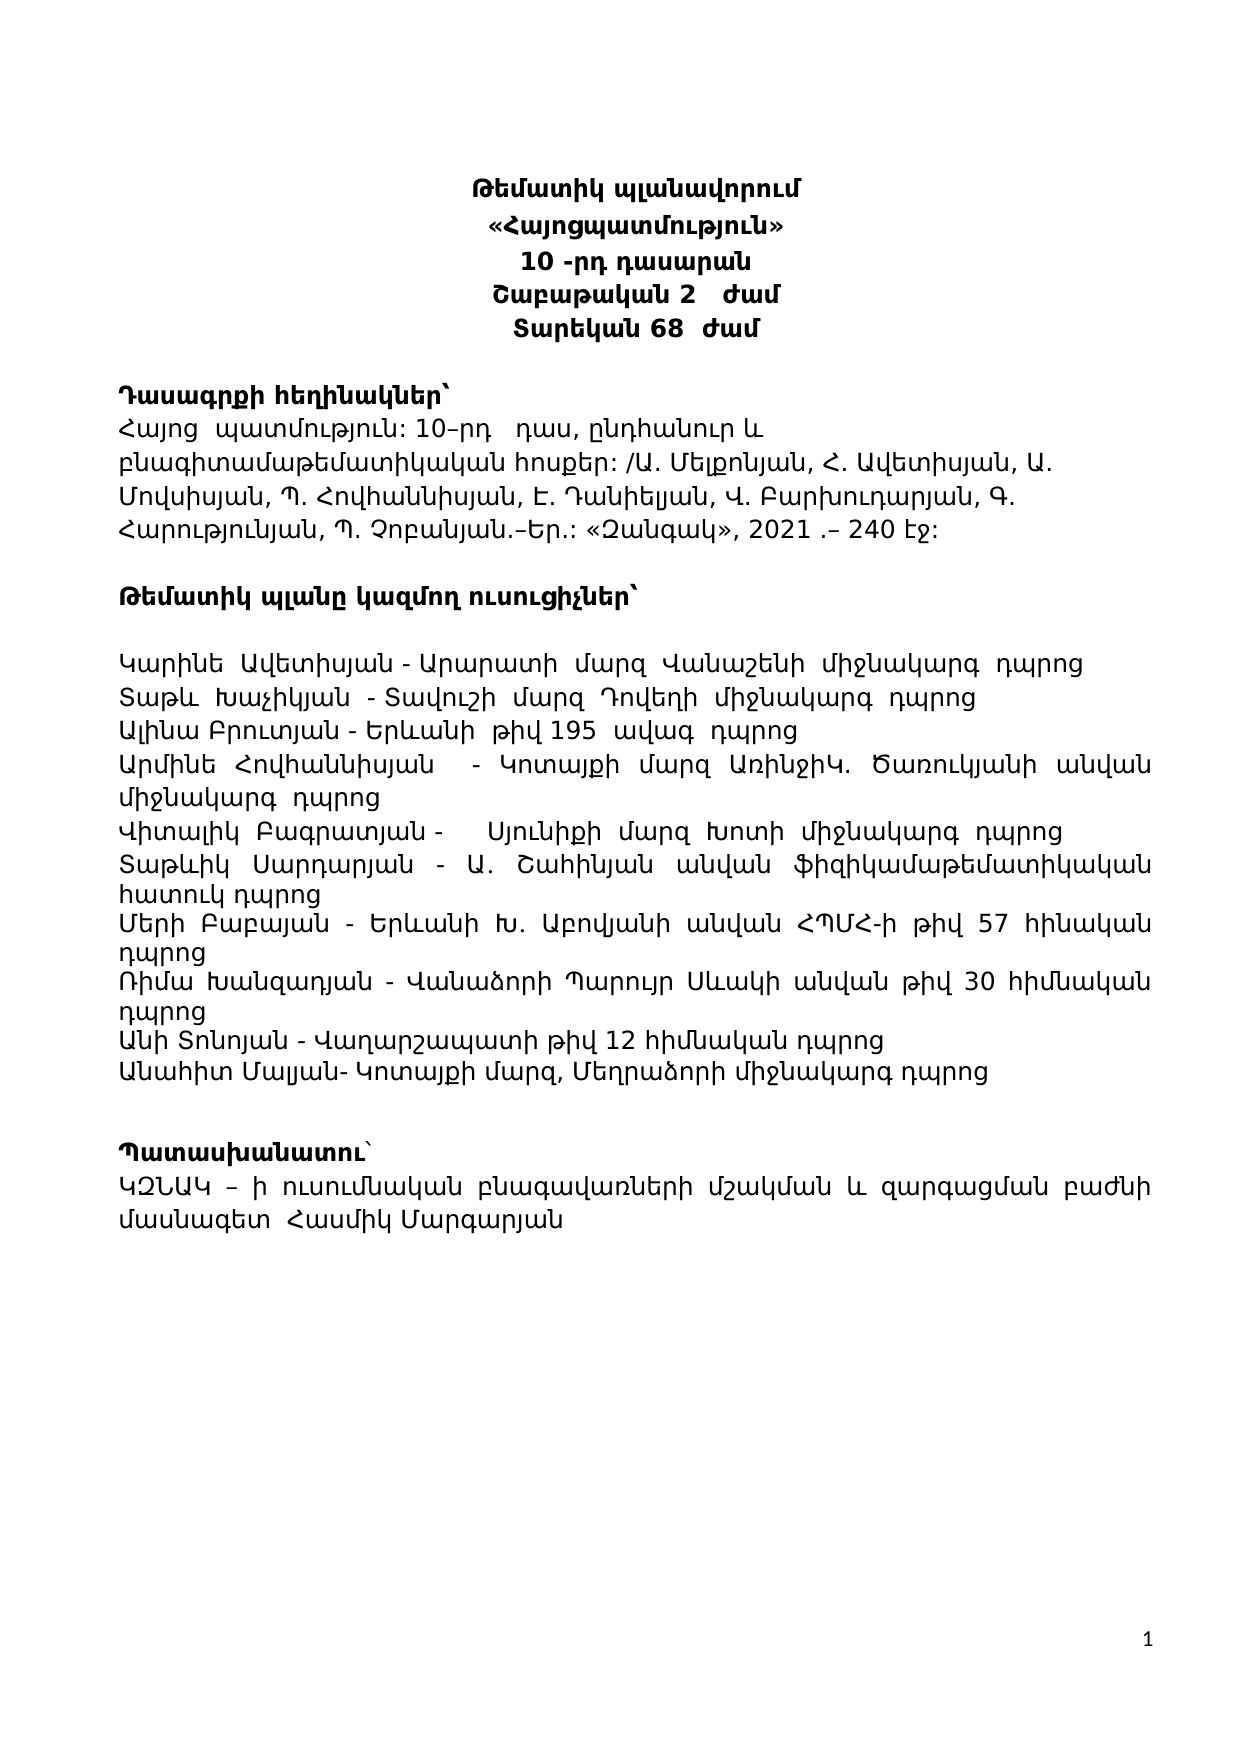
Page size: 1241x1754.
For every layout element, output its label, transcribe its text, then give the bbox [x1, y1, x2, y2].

text Անի Տոնոյան - Վաղարշապատի թիվ 12 հիմնական դպրոց [118, 1026, 1153, 1055]
text Կարինե Ավետիսյան - Արարատի մարզ Վանաշենի միջնակարգ դպրոց [118, 649, 1153, 678]
text Հայոց պատմություն: 10–րդ դաս, ընդհանուր և բնագիտամաթեմատիկական հոսքեր: /Ա. Մելքոնյան, Հ. Ավետիսյան, Ա. Մովսիսյան, Պ. Հովհաննիսյան, Է. Դանիելյան, Վ. Բարխուդարյան, Գ. Հարությունյան, Պ. Չոբանյան.–Եր.: «Զանգակ», 2021 .– 240 էջ: [118, 414, 1153, 544]
text ԿԶՆԱԿ – ի ուսումնական բնագավառների մշակման և զարգացման բաժնի մասնագետ Հասմիկ Մարգարյան [118, 1172, 1153, 1235]
text Վիտալիկ Բագրատյան - Սյունիքի մարզ Խոտի միջնակարգ դպրոց [118, 817, 1153, 846]
text Մերի Բաբայան - Երևանի Խ․ Աբովյանի անվան ՀՊՄՀ-ի թիվ 57 հինական դպրոց [118, 909, 1153, 967]
text Տաթև Խաչիկյան - Տավուշի մարզ Դովեղի միջնակարգ դպրոց [118, 683, 1153, 712]
subtitle Թեմատիկ պլանավորում [118, 174, 1153, 203]
text 10 -րդ դասարան [118, 247, 1153, 276]
text Արմինե Հովհաննիսյան - Կոտայքի մարզ ԱռինջիԿ. Ծառուկյանի անվան միջնակարգ դպրոց [118, 750, 1153, 813]
text Տարեկան 68 ժամ [118, 314, 1153, 343]
text Ալինա Բրուտյան - Երևանի թիվ 195 ավագ դպրոց [118, 716, 1153, 746]
text Տաթևիկ Սարդարյան - Ա․ Շահինյան անվան ֆիզիկամաթեմատիկական հատուկ դպրոց [118, 851, 1153, 909]
text Թեմատիկ պլանը կազմող ուսուցիչներ՝ [118, 582, 1153, 611]
text Անահիտ Մալյան- Կոտայքի մարզ, Մեղրաձորի միջնակարգ դպրոց [118, 1057, 1153, 1086]
text «Հայոցպատմություն» [118, 208, 1153, 242]
text Դասագրքի հեղինակներ՝ [118, 381, 1153, 410]
text Ռիմա Խանզադյան - Վանաձորի Պարույր Սևակի անվան թիվ 30 հիմնական դպրոց [118, 967, 1153, 1026]
text Պատասխանատու՝ [118, 1138, 1153, 1168]
text Շաբաթական 2 ժամ [118, 280, 1153, 309]
